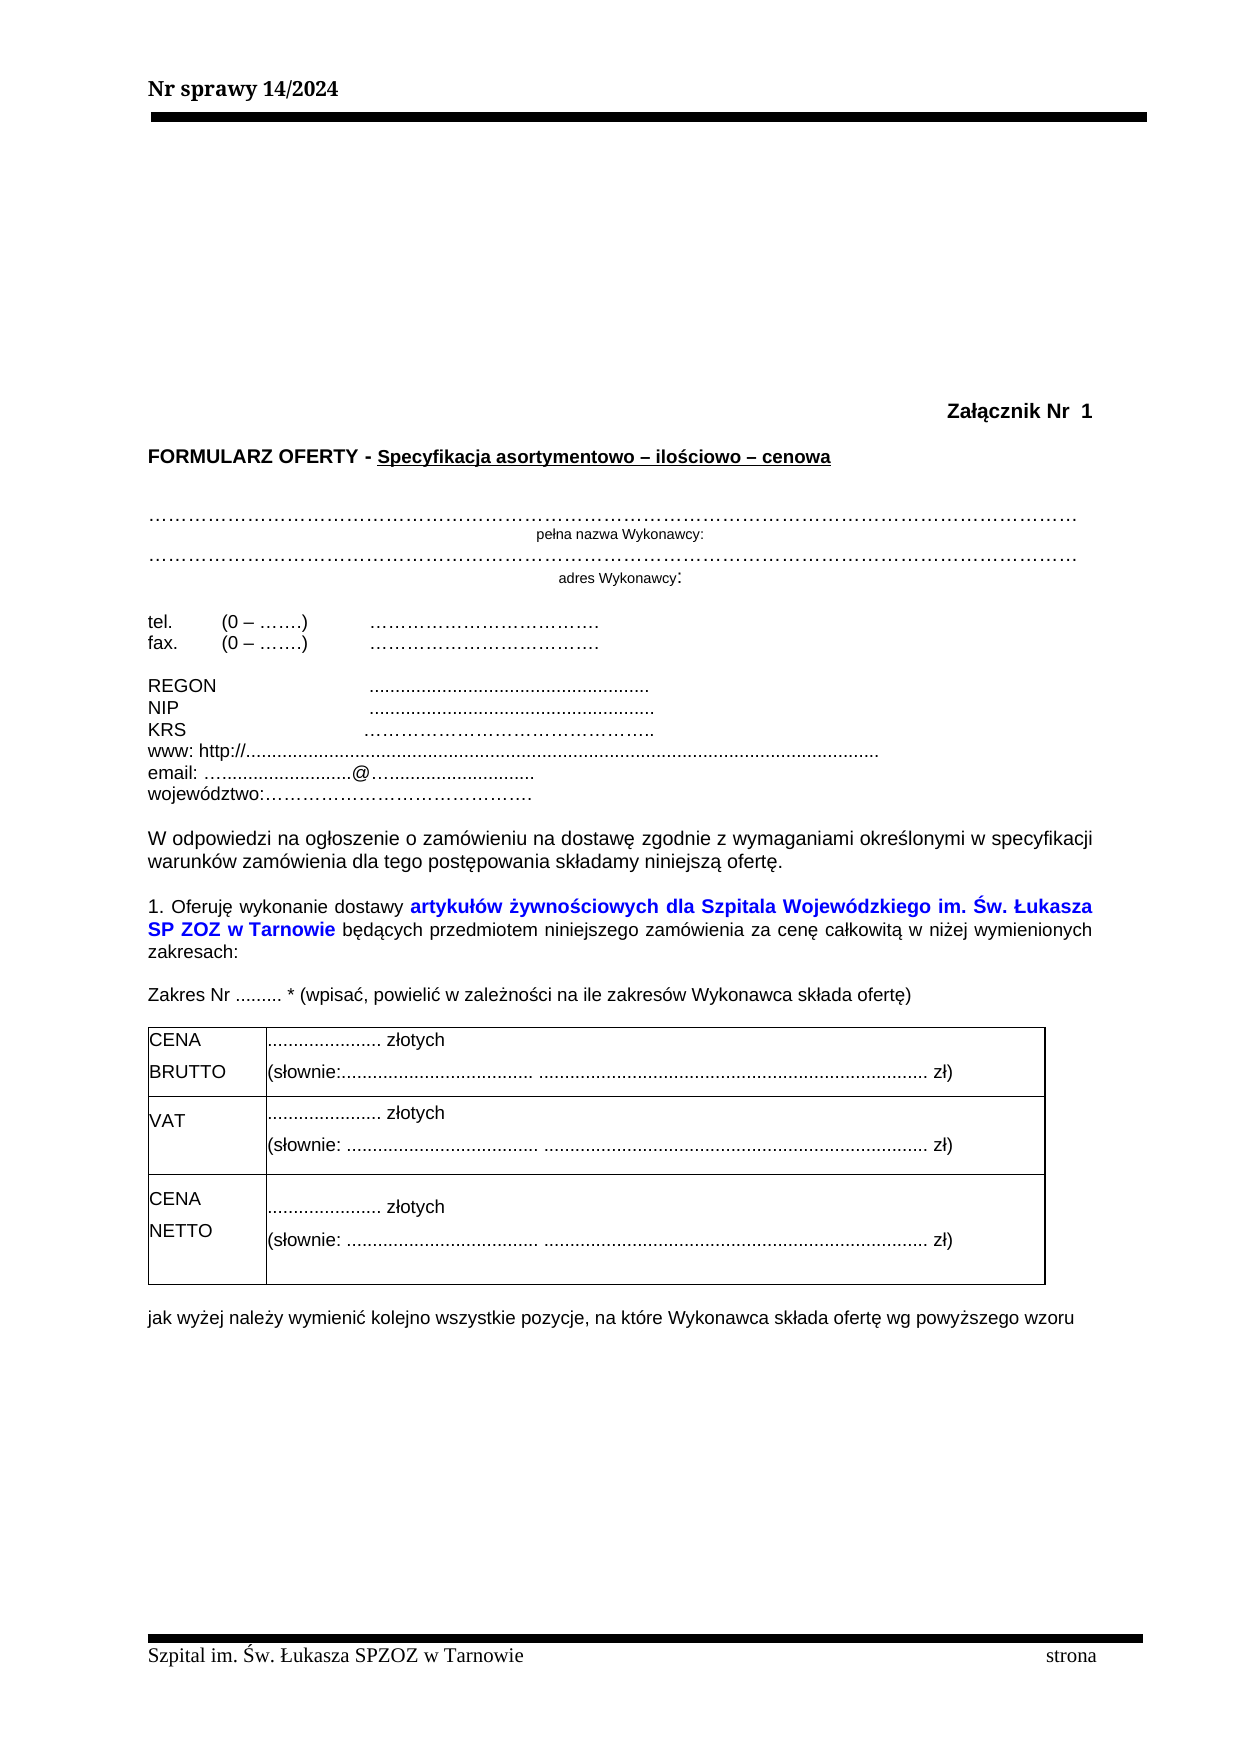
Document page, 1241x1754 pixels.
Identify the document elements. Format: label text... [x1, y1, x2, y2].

text Zakres Nr ......... * (wpisać, powielić w zależności na ile zakresów Wykonawca składa ofertę) [148, 984, 1092, 1006]
table_header CENA BRUTTO [149, 1028, 266, 1096]
list Załącznik Nr 1 [148, 399, 1092, 423]
list 1. Oferuję wykonanie dostawy artykułów żywnościowych dla Szpitala Wojewódzkiego im. Św. Łukasza SP ZOZ w Tarnowie będących przedmiotem niniejszego zamówienia za cenę całkowitą w niżej wymienionych zakresach: [148, 895, 1092, 962]
text …………………………………………………………………………………………………………………………… [148, 503, 1092, 526]
text pełna nazwa Wykonawcy: [148, 526, 1092, 542]
text województwo:……………………………………. [148, 783, 1092, 804]
text email: ….........................@…............................ [148, 761, 1092, 783]
text jak wyżej należy wymienić kolejno wszystkie pozycje, na które Wykonawca składa ofertę wg powyższego wzoru [148, 1307, 1092, 1328]
text tel. (0 – …….) ………………………………. [148, 611, 1092, 632]
text KRS ……………………………………….. [148, 718, 1092, 740]
table_cell VAT [149, 1097, 266, 1174]
text …………………………………………………………………………………………………………………………… [148, 542, 1092, 565]
table_cell CENA NETTO [149, 1175, 266, 1284]
text REGON ...................................................... [148, 675, 1092, 697]
text NIP ....................................................... [148, 697, 1092, 718]
text fax. (0 – …….) ………………………………. [148, 632, 1092, 654]
list W odpowiedzi na ogłoszenie o zamówieniu na dostawę zgodnie z wymaganiami określonymi w specyfikacji warunków zamówienia dla tego postępowania składamy niniejszą ofertę. [148, 827, 1092, 873]
table_cell ...................... złotych (słownie: ..................................... .......................................................................... zł) [267, 1175, 1044, 1284]
table_header ...................... złotych (słownie:..................................... ........................................................................... zł) [267, 1028, 1044, 1096]
table_cell ...................... złotych (słownie: ..................................... .......................................................................... zł) [267, 1097, 1044, 1174]
text FORMULARZ OFERTY - Specyfikacja asortymentowo – ilościowo – cenowa [148, 444, 1211, 468]
text adres Wykonawcy: [148, 565, 1092, 588]
text www: http://.......................................................................................................................... [148, 740, 1092, 761]
